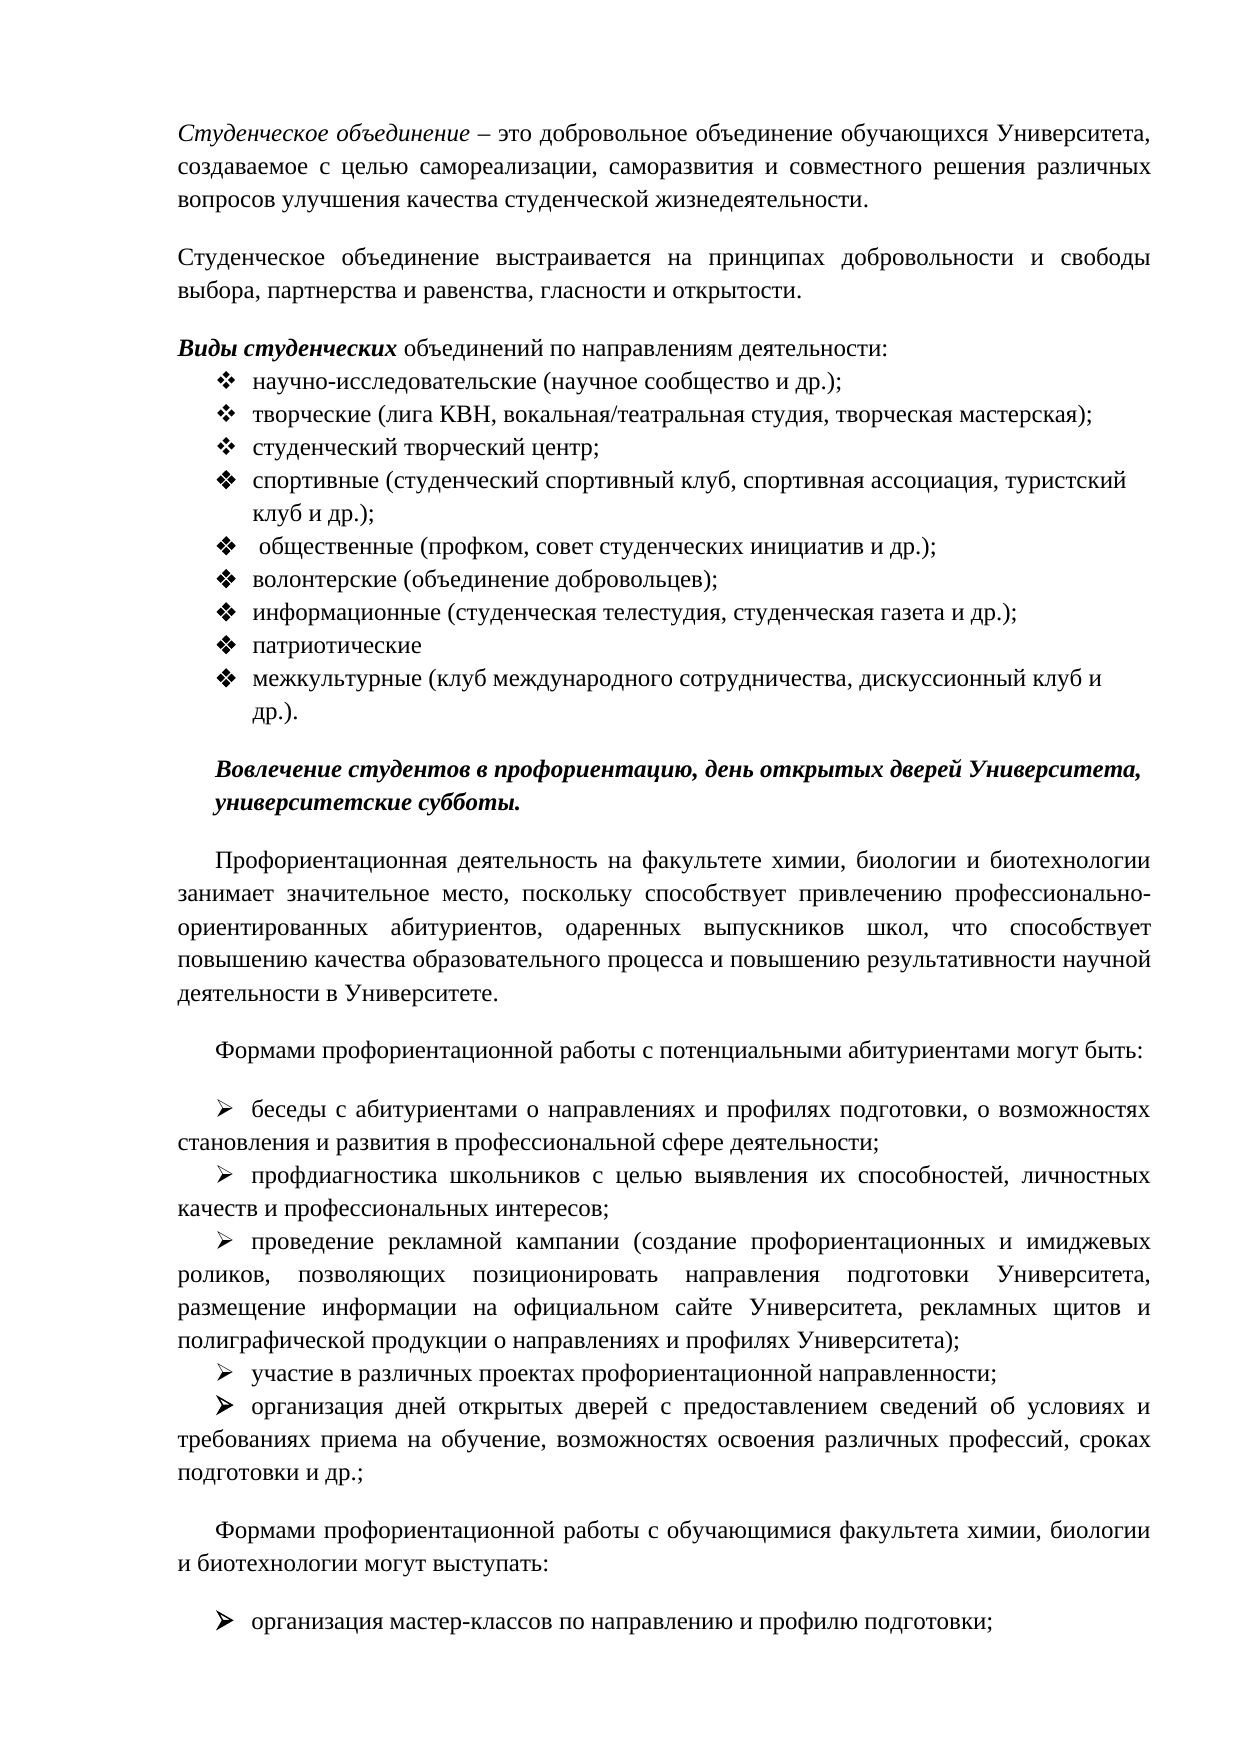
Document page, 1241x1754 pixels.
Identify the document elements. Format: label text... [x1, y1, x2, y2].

list волонтерские (объединение добровольцев); [215, 564, 1152, 593]
text Формами профориентационной работы с обучающимися факультета химии, биологии и биотехнологии могут выступать: [177, 1515, 1152, 1577]
list информационные (студенческая телестудия, студенческая газета и др.); [215, 597, 1152, 626]
list проведение рекламной кампании (создание профориентационных и имиджевых роликов, позволяющих позиционировать направления подготовки Университета, размещение информации на официальном сайте Университета, рекламных щитов и полиграфической продукции о направлениях и профилях Университета); [177, 1226, 1152, 1353]
text Формами профориентационной работы с потенциальными абитуриентами могут быть: [177, 1036, 1152, 1064]
list патриотические [215, 630, 1152, 659]
list организация мастер-классов по направлению и профилю подготовки; [177, 1606, 1152, 1635]
text Студенческое объединение выстраивается на принципах добровольности и свободы выбора, партнерства и равенства, гласности и открытости. [177, 242, 1152, 304]
text Студенческое объединение – это добровольное объединение обучающихся Университета, создаваемое с целью самореализации, саморазвития и совместного решения различных вопросов улучшения качества студенческой жизнедеятельности. [177, 118, 1152, 213]
list творческие (лига КВН, вокальная/театральная студия, творческая мастерская); [215, 399, 1152, 428]
list общественные (профком, совет студенческих инициатив и др.); [215, 531, 1152, 560]
text Вовлечение студентов в профориентацию, день открытых дверей Университета, университетские субботы. [215, 754, 1152, 816]
text Виды студенческих объединений по направлениям деятельности: [177, 333, 1152, 362]
list спортивные (студенческий спортивный клуб, спортивная ассоциация, туристский клуб и др.); [215, 465, 1152, 527]
list организация дней открытых дверей с предоставлением сведений об условиях и требованиях приема на обучение, возможностях освоения различных профессий, сроках подготовки и др.; [177, 1391, 1152, 1486]
text Профориентационная деятельность на факультете химии, биологии и биотехнологии занимает значительное место, поскольку способствует привлечению профессионально-ориентированных абитуриентов, одаренных выпускников школ, что способствует повышению качества образовательного процесса и повышению результативности научной деятельности в Университете. [177, 846, 1152, 1006]
list участие в различных проектах профориентационной направленности; [177, 1358, 1152, 1387]
list беседы с абитуриентами о направлениях и профилях подготовки, о возможностях становления и развития в профессиональной сфере деятельности; [177, 1094, 1152, 1155]
list профдиагностика школьников с целью выявления их способностей, личностных качеств и профессиональных интересов; [177, 1160, 1152, 1221]
list межкультурные (клуб международного сотрудничества, дискуссионный клуб и др.). [215, 663, 1152, 725]
list студенческий творческий центр; [215, 432, 1152, 461]
list научно-исследовательские (научное сообщество и др.); [215, 366, 1152, 395]
